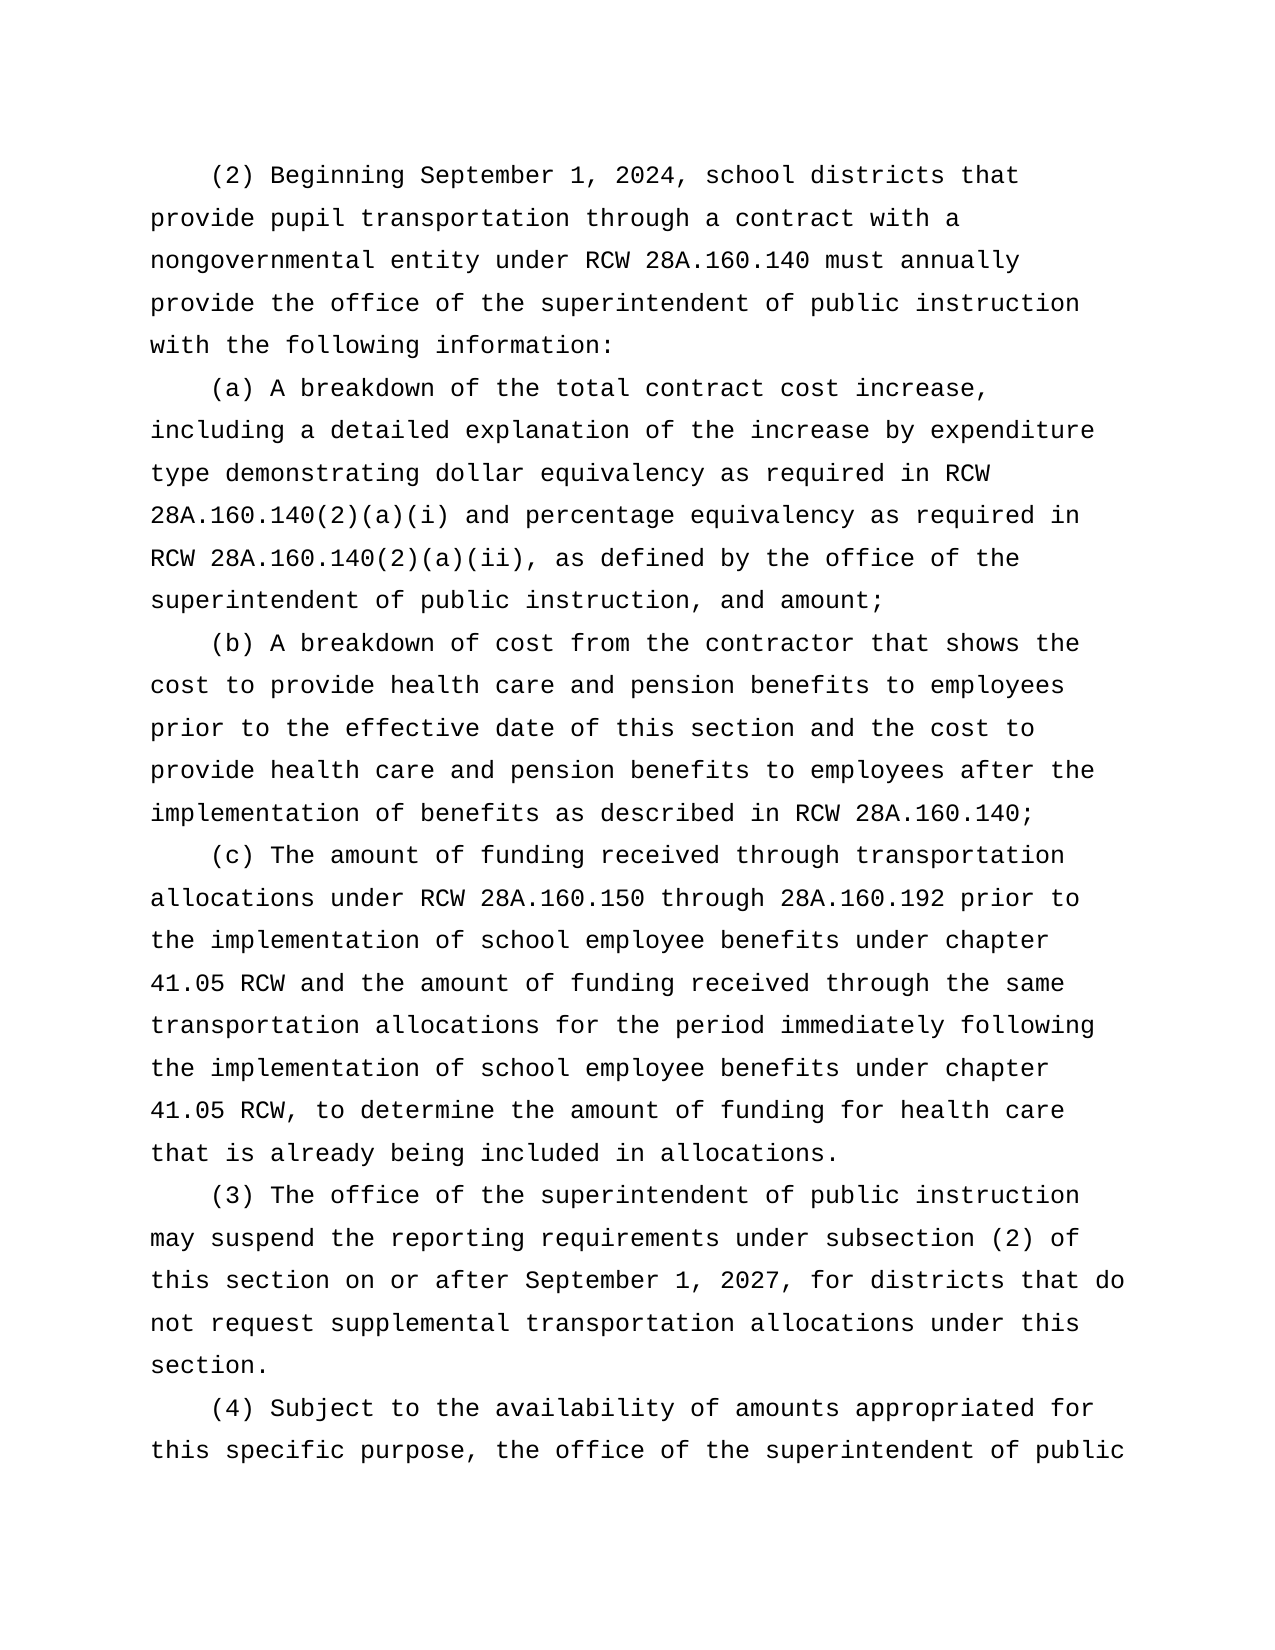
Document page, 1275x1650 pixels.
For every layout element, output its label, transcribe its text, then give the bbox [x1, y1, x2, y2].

text (b) A breakdown of cost from the contractor that shows the cost to provide health care and pension benefits to employees prior to the effective date of this section and the cost to provide health care and pension benefits to employees after the implementation of benefits as described in RCW 28A.160.140; [150, 617, 1125, 830]
text (c) The amount of funding received through transportation allocations under RCW 28A.160.150 through 28A.160.192 prior to the implementation of school employee benefits under chapter 41.05 RCW and the amount of funding received through the same transportation allocations for the period immediately following the implementation of school employee benefits under chapter 41.05 RCW, to determine the amount of funding for health care that is already being included in allocations. [150, 830, 1125, 1170]
text (2) Beginning September 1, 2024, school districts that provide pupil transportation through a contract with a nongovernmental entity under RCW 28A.160.140 must annually provide the office of the superintendent of public instruction with the following information: [150, 150, 1125, 362]
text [150, 1382, 1125, 1467]
text (a) A breakdown of the total contract cost increase, including a detailed explanation of the increase by expenditure type demonstrating dollar equivalency as required in RCW 28A.160.140(2)(a)(i) and percentage equivalency as required in RCW 28A.160.140(2)(a)(ii), as defined by the office of the superintendent of public instruction, and amount; [150, 362, 1125, 617]
text (3) The office of the superintendent of public instruction may suspend the reporting requirements under subsection (2) of this section on or after September 1, 2027, for districts that do not request supplemental transportation allocations under this section. [150, 1170, 1125, 1382]
